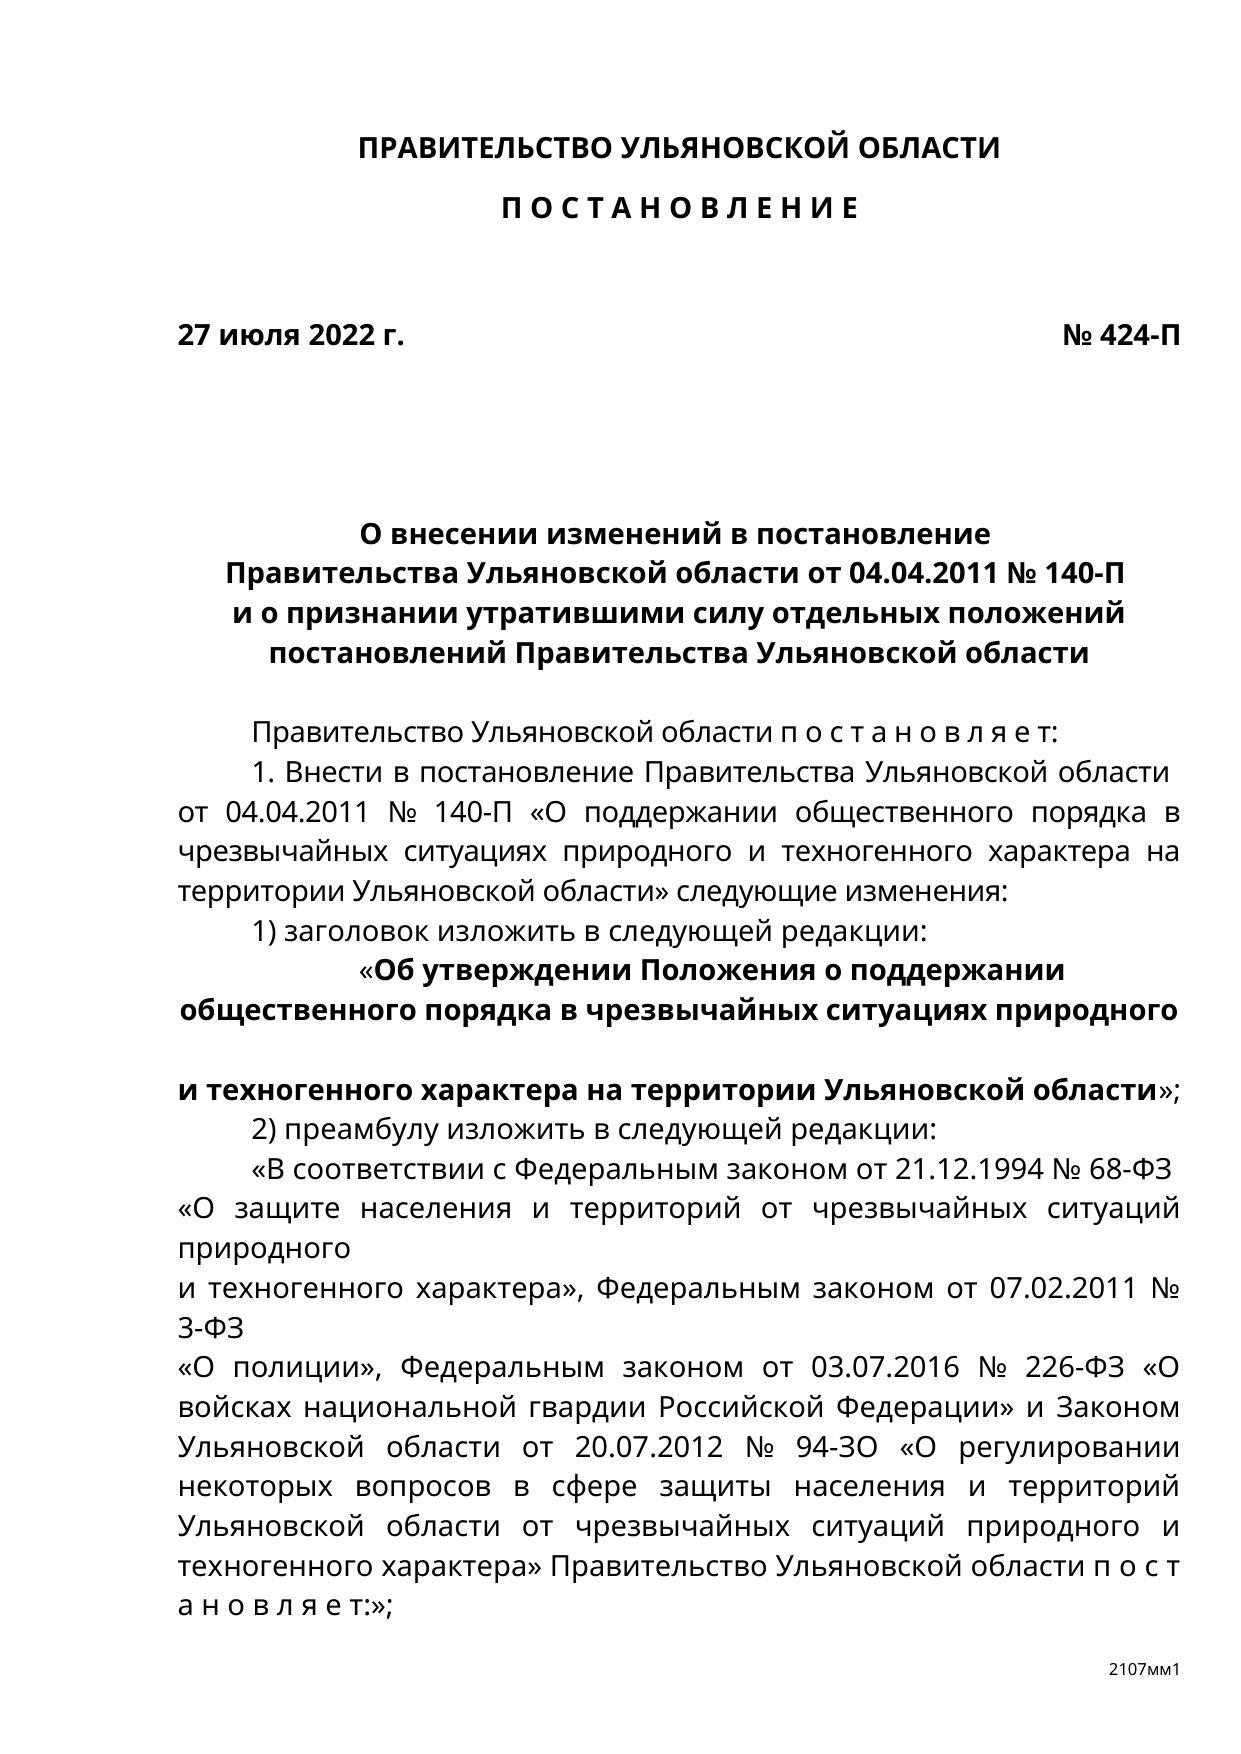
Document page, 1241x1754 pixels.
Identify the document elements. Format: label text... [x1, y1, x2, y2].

table_cell 27 июля 2022 г. [166, 236, 679, 354]
subtitle 1) заголовок изложить в следующей редакции: [177, 910, 1181, 950]
table_cell П О С Т А Н О В Л Е Н И Е [166, 177, 1192, 236]
subtitle Правительство Ульяновской области п о с т а н о в л я е т: [177, 712, 1181, 751]
subtitle 1. Внести в постановление Правительства Ульяновской области от 04.04.2011 № 140-П «О поддержании общественного порядка в чрезвычайных ситуациях природного и техногенного характера на территории Ульяновской области» следующие изменения: [177, 751, 1181, 910]
table_header ПРАВИТЕЛЬСТВО УЛЬЯНОВСКОЙ ОБЛАСТИ [166, 118, 1192, 177]
subtitle постановлений Правительства Ульяновской области [177, 632, 1181, 672]
text «В соответствии с Федеральным законом от 21.12.1994 № 68-ФЗ «О защите населения и территорий от чрезвычайных ситуаций природного и техногенного характера», Федеральным законом от 07.02.2011 № 3-ФЗ «О полиции», Федеральным законом от 03.07.2016 № 226-ФЗ «О войсках национальной гвардии Российской Федерации» и Законом Ульяновской области от 20.07.2012 № 94-ЗО «О регулировании некоторых вопросов в сфере защиты населения и территорий Ульяновской области от чрезвычайных ситуаций природного и техногенного характера» Правительство Ульяновской области п о с т а н о в л я е т:»; [177, 1148, 1181, 1624]
text 2) преамбулу изложить в следующей редакции: [177, 1108, 1181, 1148]
table_cell № 424-П [679, 236, 1192, 354]
subtitle О внесении изменений в постановление Правительства Ульяновской области от 04.04.2011 № 140-П и о признании утратившими силу отдельных положений [177, 513, 1181, 632]
text «Об утверждении Положения о поддержании общественного порядка в чрезвычайных ситуациях природного и техногенного характера на территории Ульяновской области»; [177, 950, 1181, 1108]
